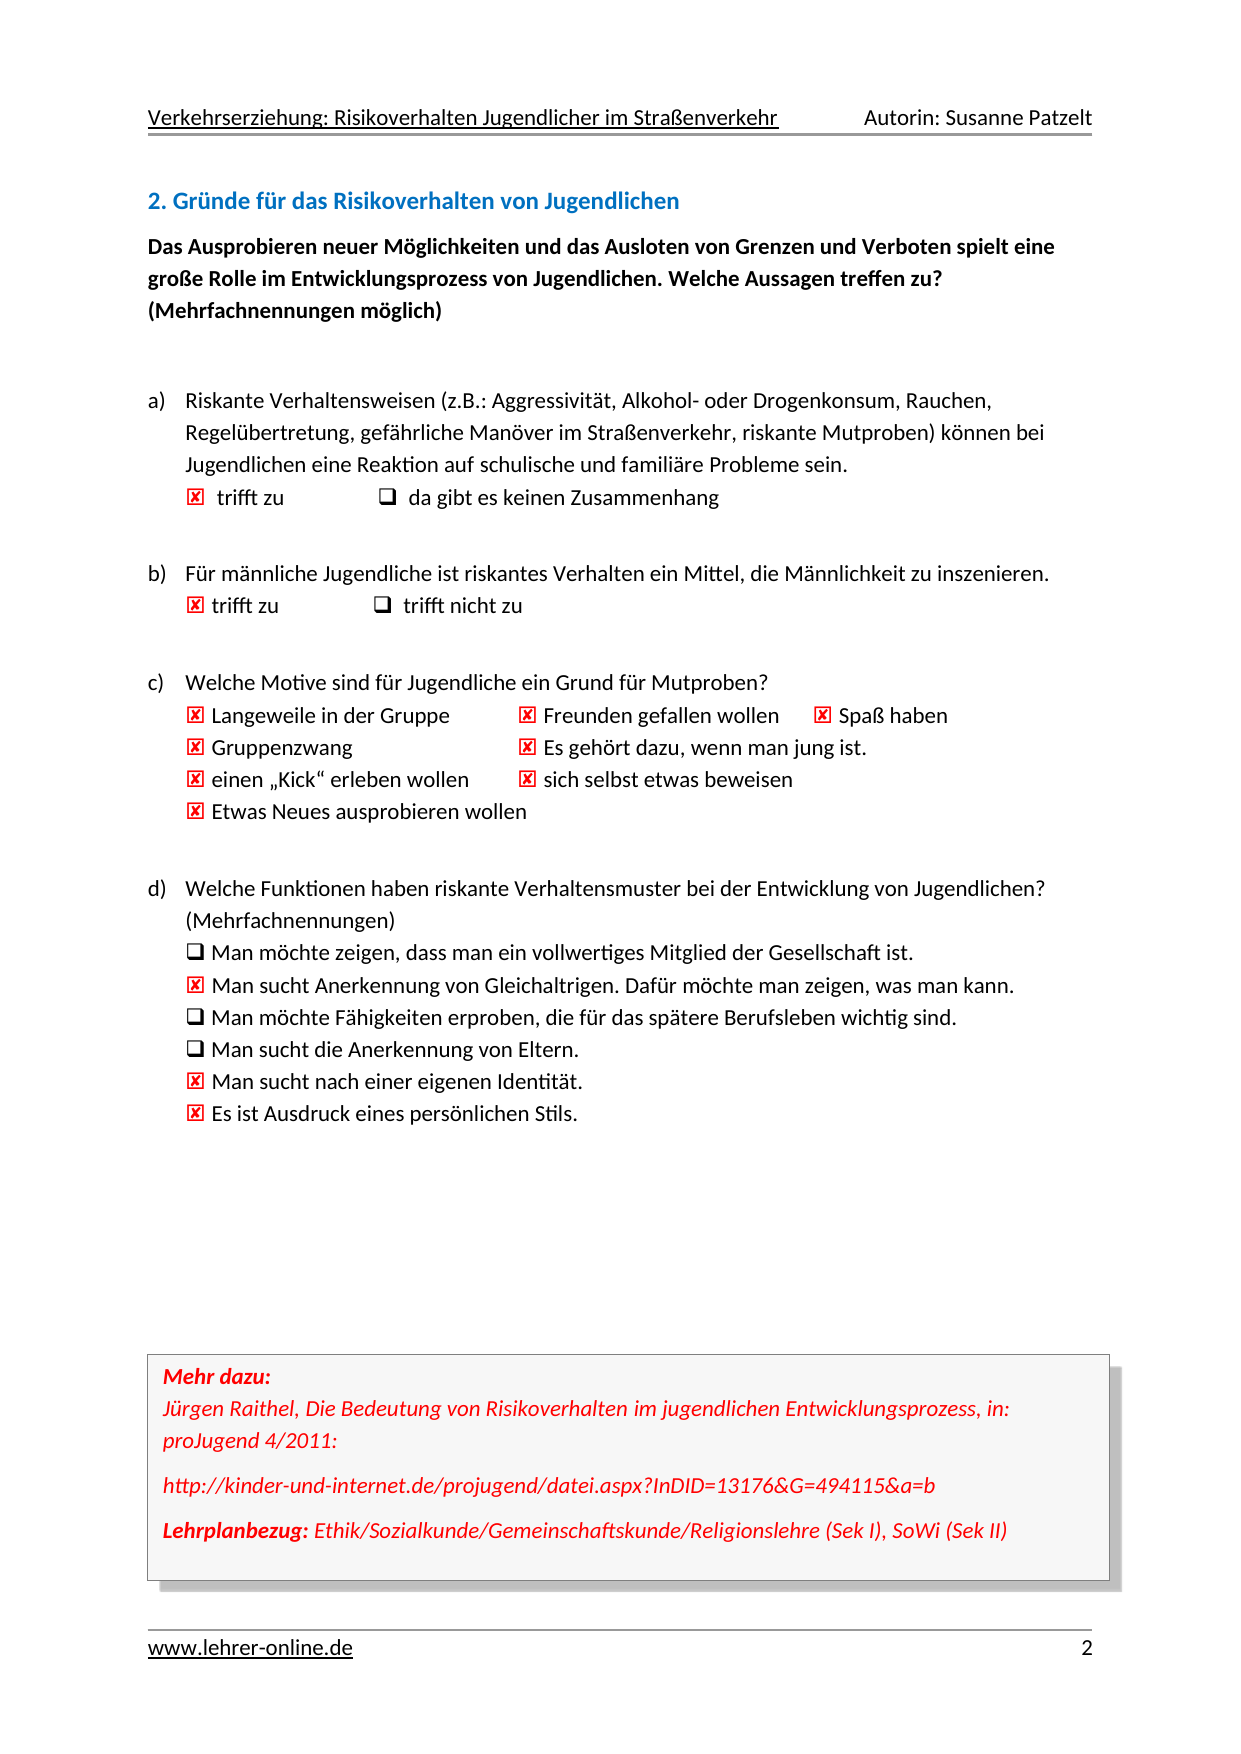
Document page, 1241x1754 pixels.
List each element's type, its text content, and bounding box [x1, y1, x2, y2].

list Für männliche Jugendliche ist riskantes Verhalten ein Mittel, die Männlichkeit zu inszenieren. trifft zu trifft nicht zu [148, 559, 1092, 652]
list Welche Motive sind für Jugendliche ein Grund für Mutproben? Langeweile in der Gruppe Freunden gefallen wollen Spaß haben Gruppenzwang Es gehört dazu, wenn man jung ist. einen „Kick“ erleben wollen sich selbst etwas beweisen Etwas Neues ausprobieren wollen [148, 668, 1092, 857]
text Das Ausprobieren neuer Möglichkeiten und das Ausloten von Grenzen und Verboten spielt eine große Rolle im Entwicklungsprozess von Jugendlichen. Welche Aussagen treffen zu? (Mehrfachnennungen möglich) [148, 232, 1092, 325]
list Welche Funktionen haben riskante Verhaltensmuster bei der Entwicklung von Jugendlichen? (Mehrfachnennungen) Man möchte zeigen, dass man ein vollwertiges Mitglied der Gesellschaft ist. Man sucht Anerkennung von Gleichaltrigen. Dafür möchte man zeigen, was man kann. Man möchte Fähigkeiten erproben, die für das spätere Berufsleben wichtig sind. Man sucht die Anerkennung von Eltern. Man sucht nach einer eigenen Identität. Es ist Ausdruck eines persönlichen Stils. [148, 874, 1092, 1160]
list Riskante Verhaltensweisen (z.B.: Aggressivität, Alkohol- oder Drogenkonsum, Rauchen, Regelübertretung, gefährliche Manöver im Straßenverkehr, riskante Mutproben) können bei Jugendlichen eine Reaktion auf schulische und familiäre Probleme sein. trifft zu da gibt es keinen Zusammenhang [148, 386, 1092, 543]
text 2. Gründe für das Risikoverhalten von Jugendlichen [148, 185, 1092, 215]
